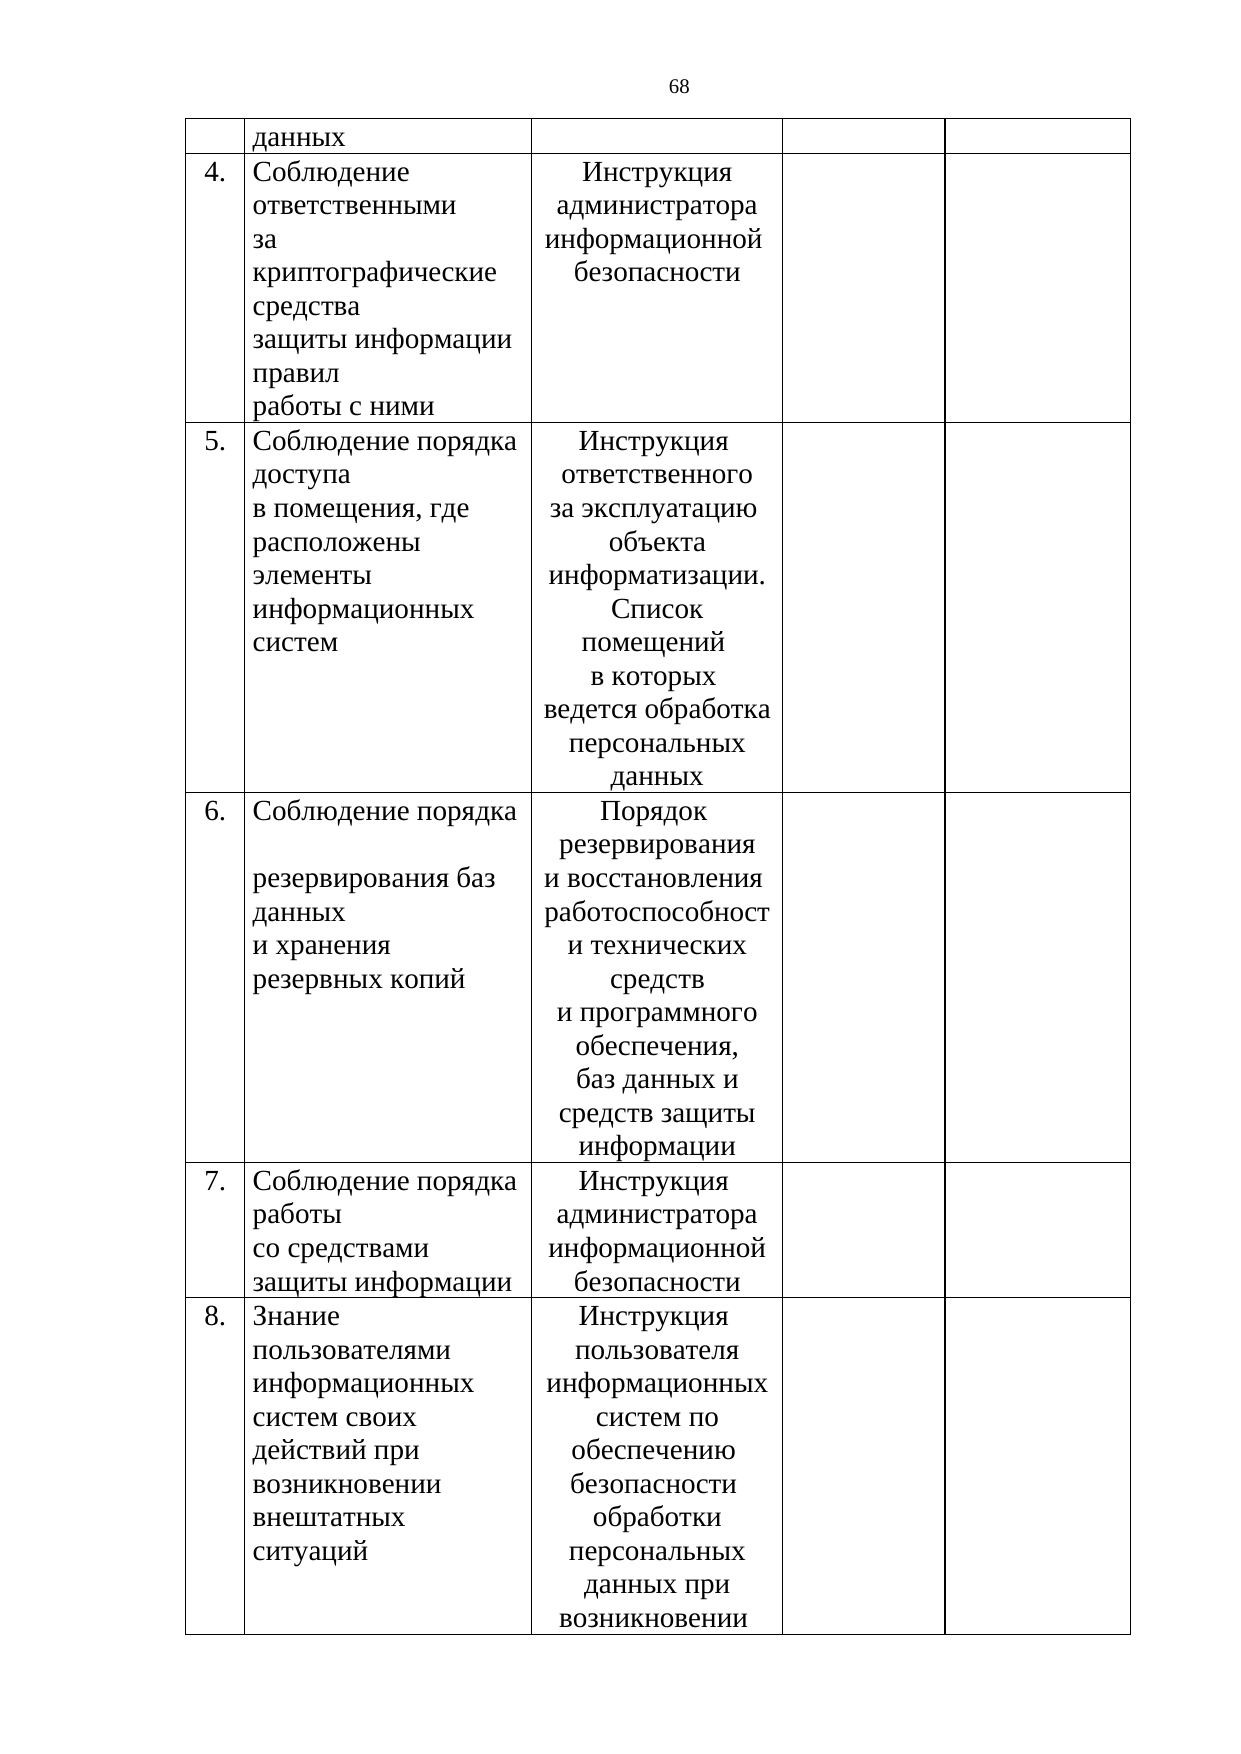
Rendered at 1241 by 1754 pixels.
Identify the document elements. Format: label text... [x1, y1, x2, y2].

table_cell Соблюдение порядка резервирования баз данных и хранения резервных копий [245, 793, 531, 1162]
table_cell Инструкция администратора информационной безопасности [532, 154, 782, 422]
table_cell 7. [186, 1163, 244, 1297]
table_cell Инструкция администратора информационной безопасности [532, 1163, 782, 1297]
table_cell 5. [186, 423, 244, 792]
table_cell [245, 1298, 531, 1634]
table_cell [783, 154, 944, 422]
table_cell [783, 1163, 944, 1297]
table_cell [946, 423, 1130, 792]
table_cell Порядок резервирования и восстановления работоспособности технических средств и программного обеспечения, баз данных и средств защиты информации [532, 793, 782, 1162]
table_cell [946, 154, 1130, 422]
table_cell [245, 119, 531, 153]
table_cell [946, 1163, 1130, 1297]
table_cell Соблюдение порядка доступа в помещения, где расположены элементы информационных систем [245, 423, 531, 792]
table_cell Инструкция ответственного за эксплуатацию объекта информатизации. Список помещений в которых ведется обработка персональных данных [532, 423, 782, 792]
table_cell [783, 793, 944, 1162]
table_cell Соблюдение порядка работы со средствами защиты информации [245, 1163, 531, 1297]
table_cell 3. [186, 119, 244, 153]
table_cell [946, 793, 1130, 1162]
table_cell 6. [186, 793, 244, 1162]
table_cell [946, 1298, 1130, 1634]
table_cell 8. [186, 1298, 244, 1634]
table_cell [532, 1298, 782, 1634]
table_cell [783, 1298, 944, 1634]
table_cell 4. [186, 154, 244, 422]
table_cell [783, 423, 944, 792]
table_cell Соблюдение ответственными за криптографические средства защиты информации правил работы с ними [245, 154, 531, 422]
table_cell [946, 119, 1130, 153]
table_cell [783, 119, 944, 153]
